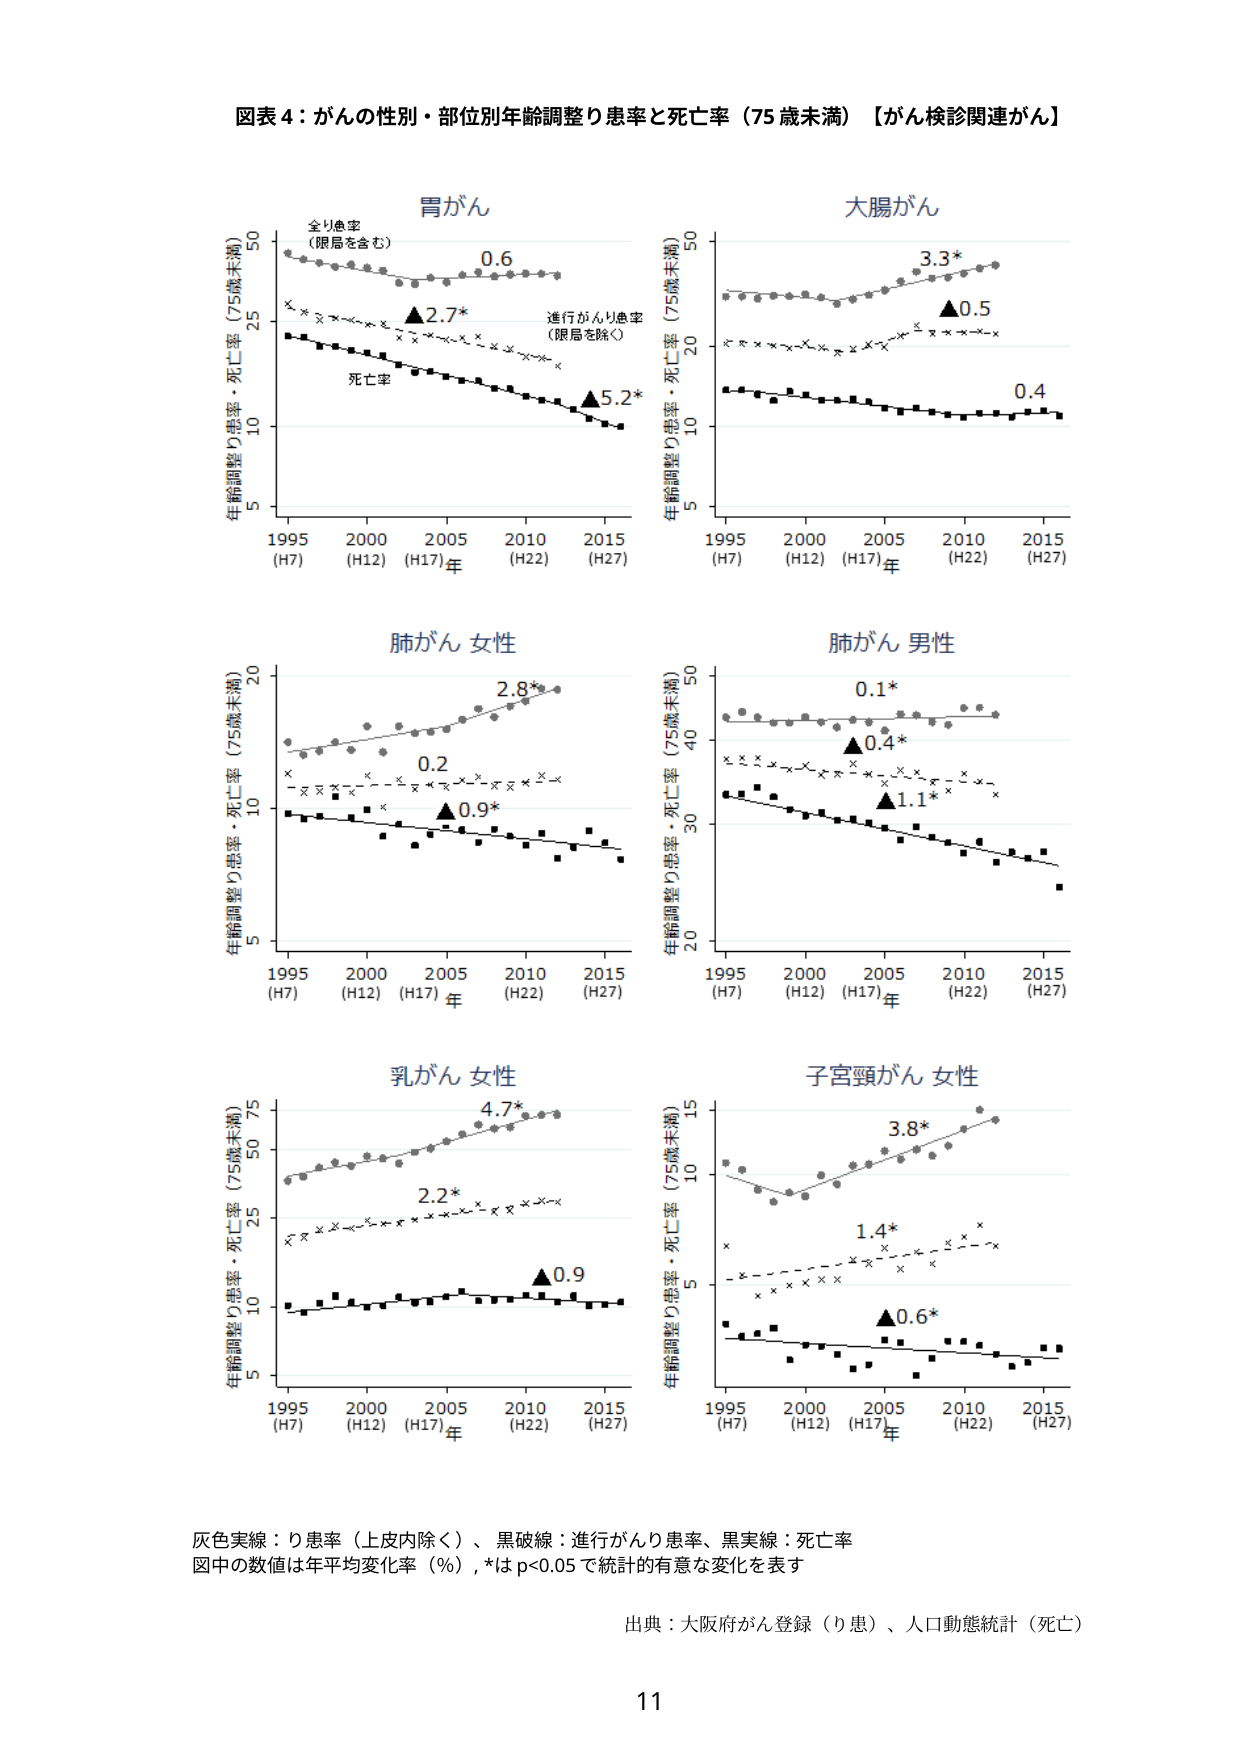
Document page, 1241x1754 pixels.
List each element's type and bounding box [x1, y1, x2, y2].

picture [176, 153, 1122, 1518]
